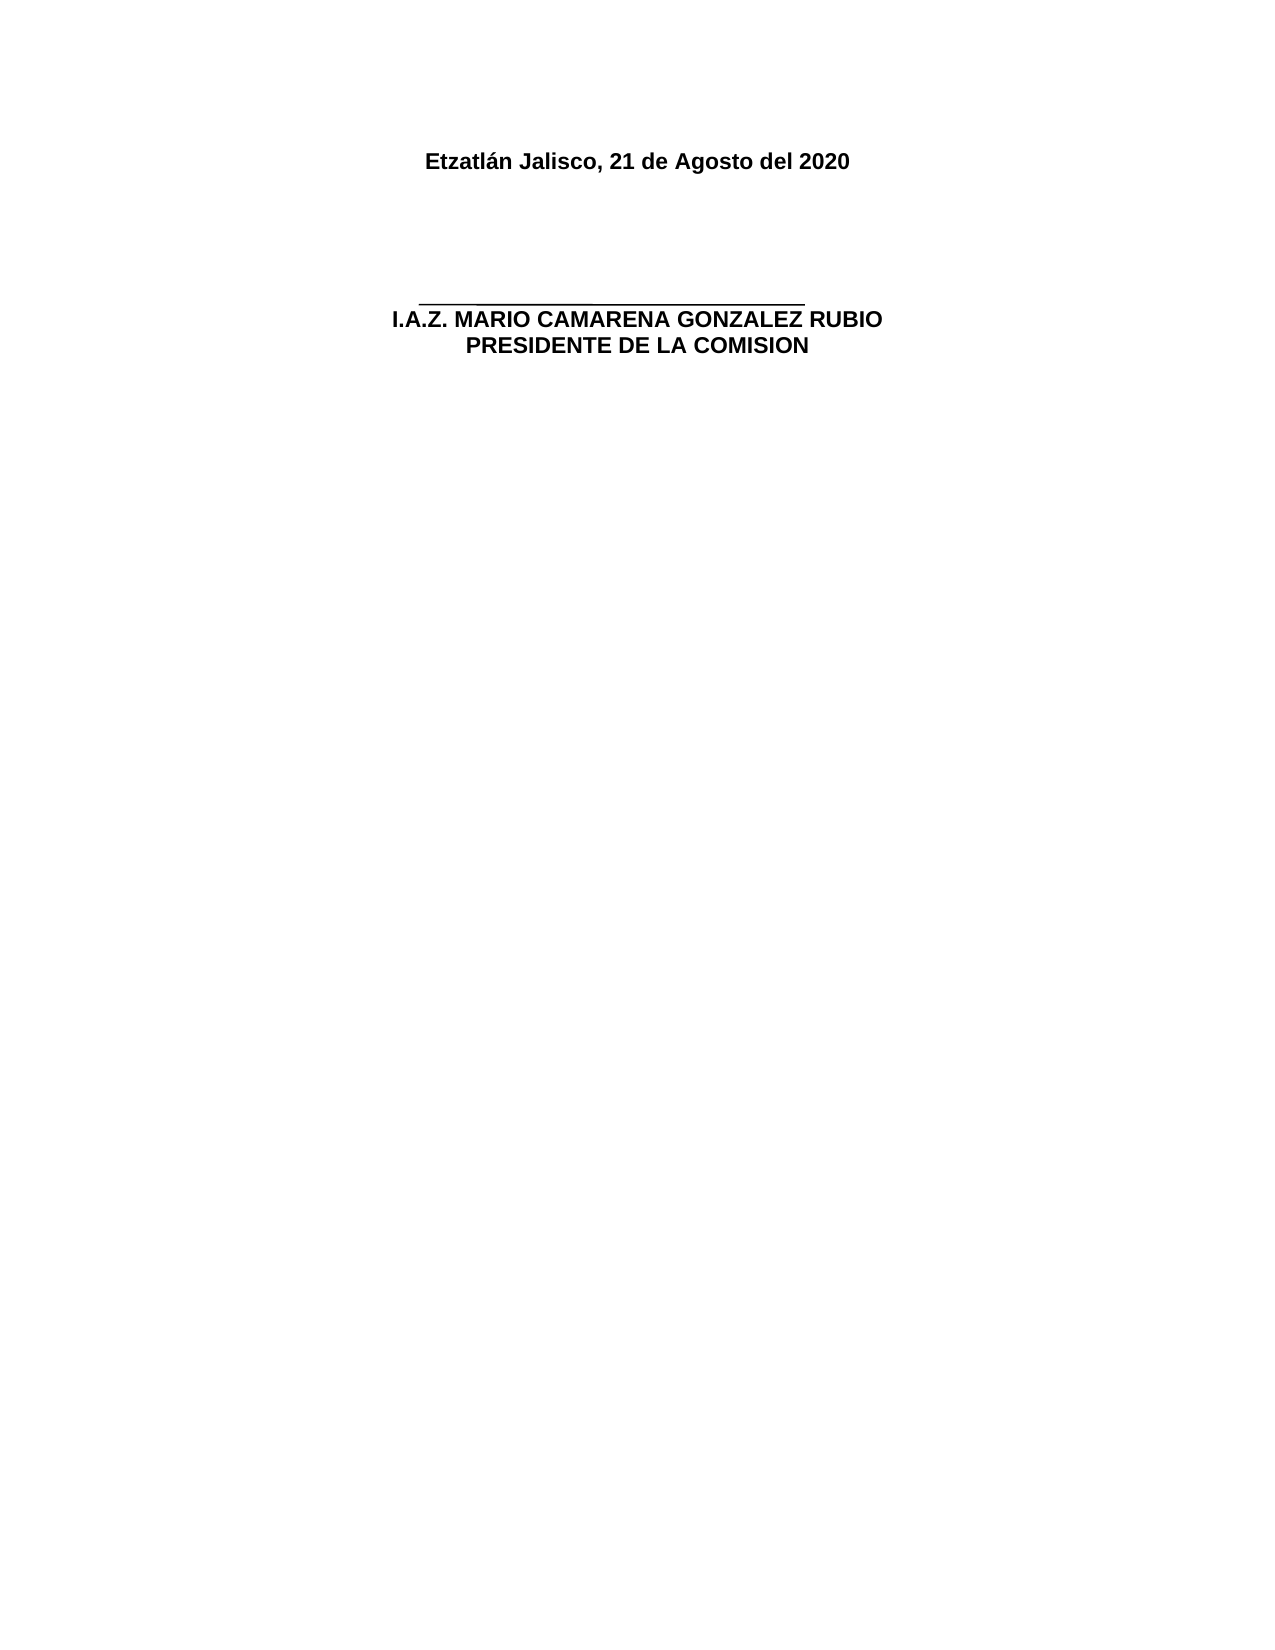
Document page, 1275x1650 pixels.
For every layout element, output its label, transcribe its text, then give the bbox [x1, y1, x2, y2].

text Etzatlán Jalisco, 21 de Agosto del 2020 [177, 148, 1098, 174]
text I.A.Z. MARIO CAMARENA GONZALEZ RUBIO [177, 306, 1098, 332]
text PRESIDENTE DE LA COMISION [177, 332, 1098, 358]
